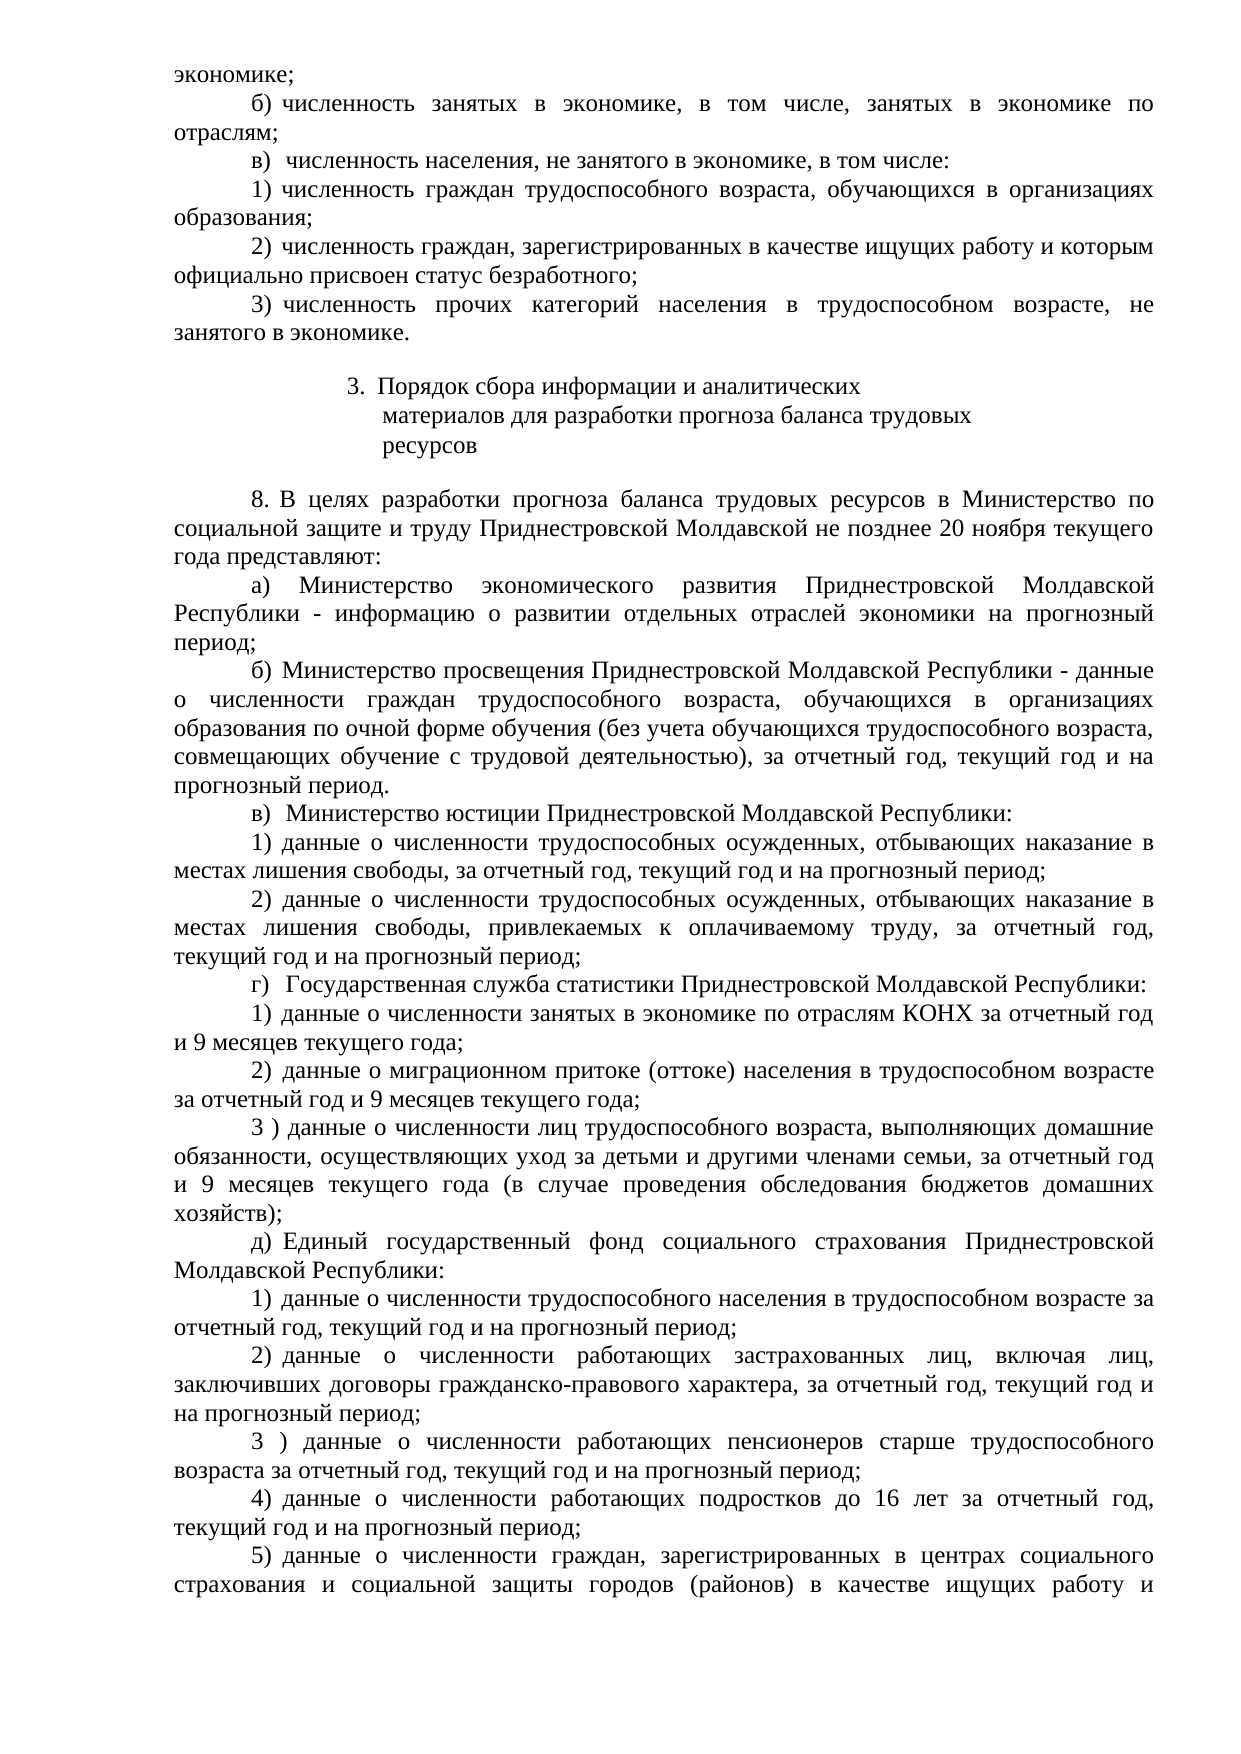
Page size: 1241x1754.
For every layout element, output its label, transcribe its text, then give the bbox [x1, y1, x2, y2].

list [174, 1541, 1155, 1598]
text г) Государственная служба статистики Приднестровской Молдавской Республики: [174, 970, 1155, 998]
list данные о численности работающих подростков до 16 лет за отчетный год, текущий год и на прогнозный период; [174, 1484, 1155, 1541]
list данные о миграционном притоке (оттоке) населения в трудоспособном возрасте за отчетный год и 9 месяцев текущего года; [174, 1056, 1155, 1113]
list численность граждан трудоспособного возраста, обучающихся в организациях образования; [174, 174, 1155, 231]
text б) Министерство просвещения Приднестровской Молдавской Республики - данные о численности граждан трудоспособного возраста, обучающихся в организациях образования по очной форме обучения (без учета обучающихся трудоспособного возраста, совмещающих обучение с трудовой деятельностью), за отчетный год, текущий год и на прогнозный период. [174, 656, 1155, 799]
list данные о численности трудоспособного населения в трудоспособном возрасте за отчетный год, текущий год и на прогнозный период; [174, 1284, 1155, 1341]
list В целях разработки прогноза баланса трудовых ресурсов в Министерство по социальной защите и труду Приднестровской Молдавской не позднее 20 ноября текущего года представляют: [174, 485, 1155, 570]
text б) численность занятых в экономике, в том числе, занятых в экономике по отраслям; [174, 88, 1155, 146]
list данные о численности трудоспособных осужденных, отбывающих наказание в местах лишения свободы, за отчетный год, текущий год и на прогнозный период; [174, 827, 1155, 884]
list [174, 60, 1155, 88]
list данные о численности занятых в экономике по отраслям КОНХ за отчетный год и 9 месяцев текущего года; [174, 998, 1155, 1056]
list данные о численности трудоспособных осужденных, отбывающих наказание в местах лишения свободы, привлекаемых к оплачиваемому труду, за отчетный год, текущий год и на прогнозный период; [174, 884, 1155, 970]
list численность граждан, зарегистрированных в качестве ищущих работу и которым официально присвоен статус безработного; [174, 231, 1155, 289]
text 3 ) данные о численности лиц трудоспособного возраста, выполняющих домашние обязанности, осуществляющих уход за детьми и другими членами семьи, за отчетный год и 9 месяцев текущего года (в случае проведения обследования бюджетов домашних хозяйств); [174, 1113, 1155, 1227]
list Порядок сбора информации и аналитических материалов для разработки прогноза баланса трудовых ресурсов [347, 371, 982, 459]
text д) Единый государственный фонд социального страхования Приднестровской Молдавской Республики: [174, 1227, 1155, 1284]
text в) Министерство юстиции Приднестровской Молдавской Республики: [174, 799, 1155, 827]
text 3 ) данные о численности работающих пенсионеров старше трудоспособного возраста за отчетный год, текущий год и на прогнозный период; [174, 1427, 1155, 1484]
list численность прочих категорий населения в трудоспособном возрасте, не занятого в экономике. [174, 289, 1155, 346]
list данные о численности работающих застрахованных лиц, включая лиц, заключивших договоры гражданско-правового характера, за отчетный год, текущий год и на прогнозный период; [174, 1341, 1155, 1427]
text а) Министерство экономического развития Приднестровской Молдавской Республики - информацию о развитии отдельных отраслей экономики на прогнозный период; [174, 570, 1155, 656]
text в) численность населения, не занятого в экономике, в том числе: [174, 146, 1155, 174]
